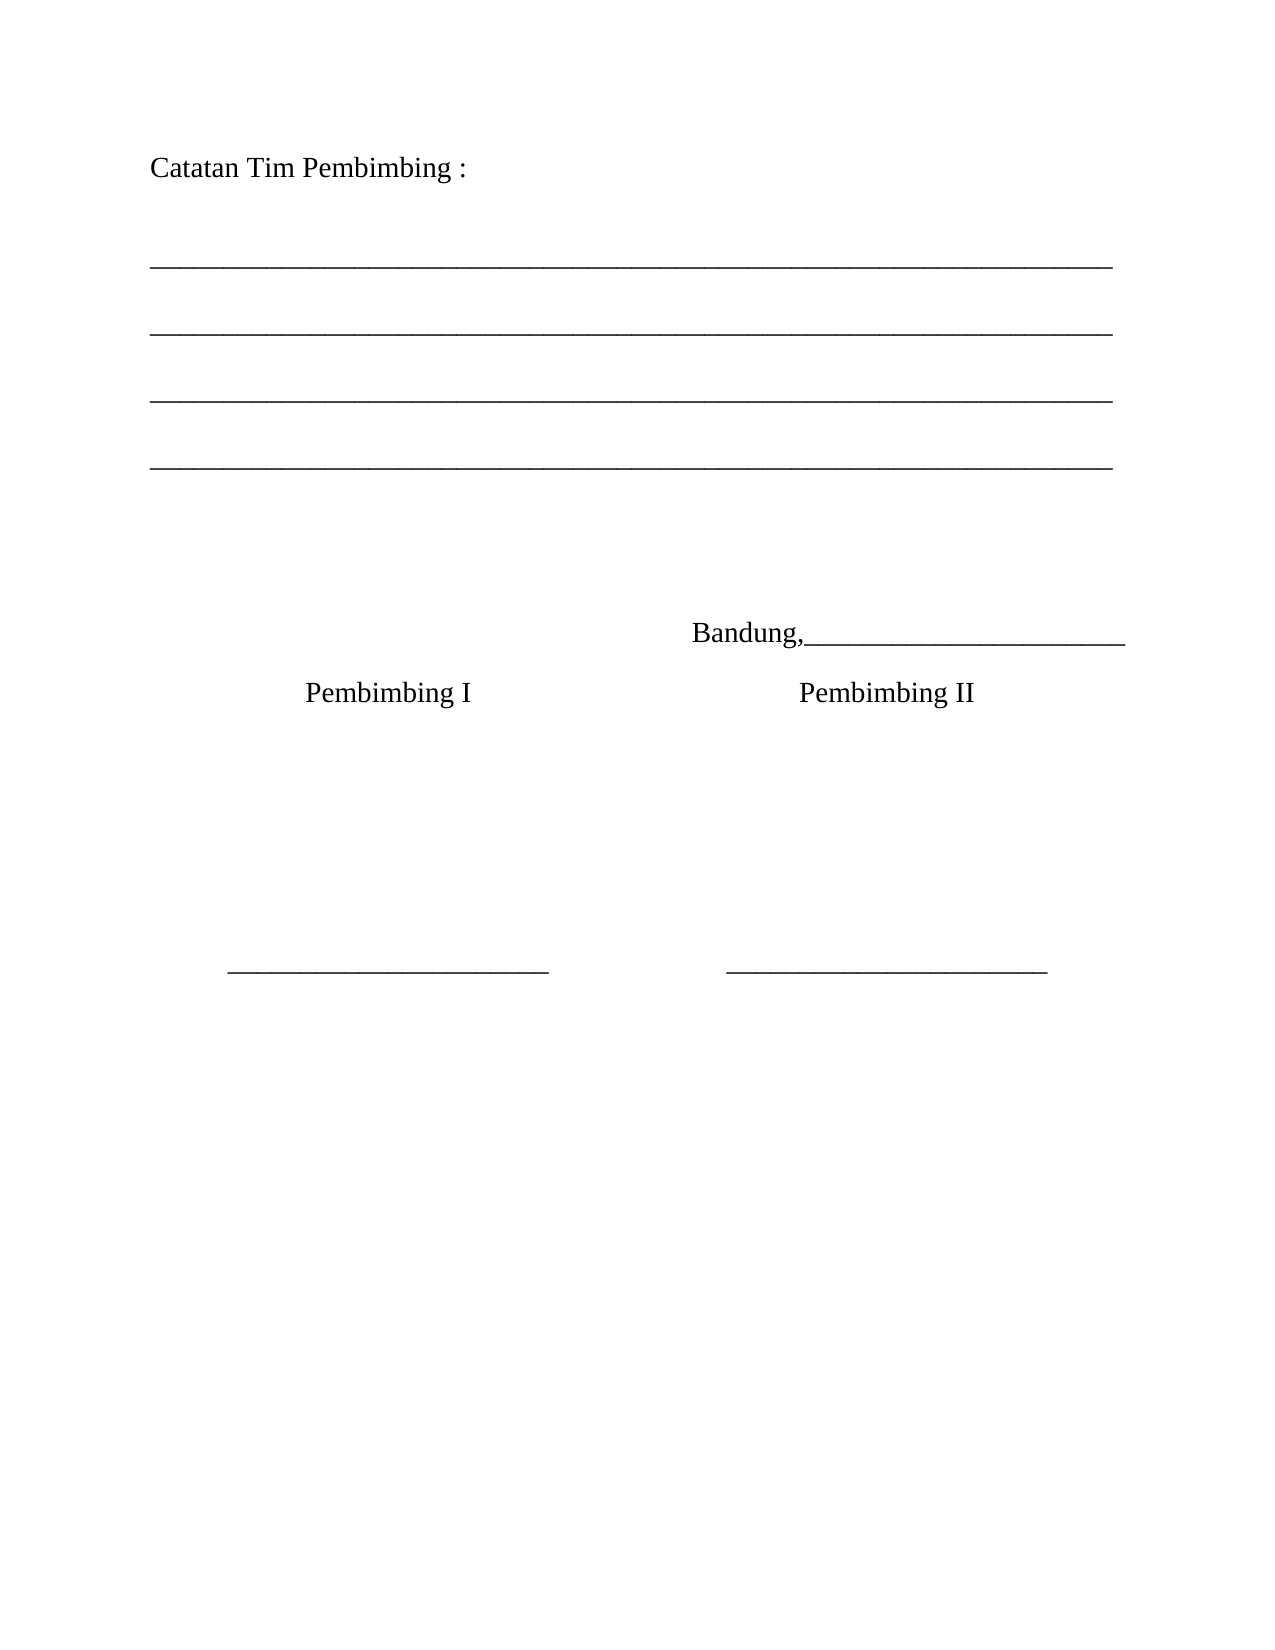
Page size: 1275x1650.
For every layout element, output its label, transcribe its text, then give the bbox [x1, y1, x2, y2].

text ________________________________________________________________________________________________________________________________________________________________________________________________________________________________________________________________________ [150, 238, 1125, 473]
table_cell Pembimbing II ______________________ [638, 675, 1136, 1003]
text Catatan Tim Pembimbing : [150, 150, 1125, 183]
table_cell Pembimbing I ______________________ [139, 675, 637, 1003]
table_header Bandung,______________________ [139, 615, 1136, 675]
